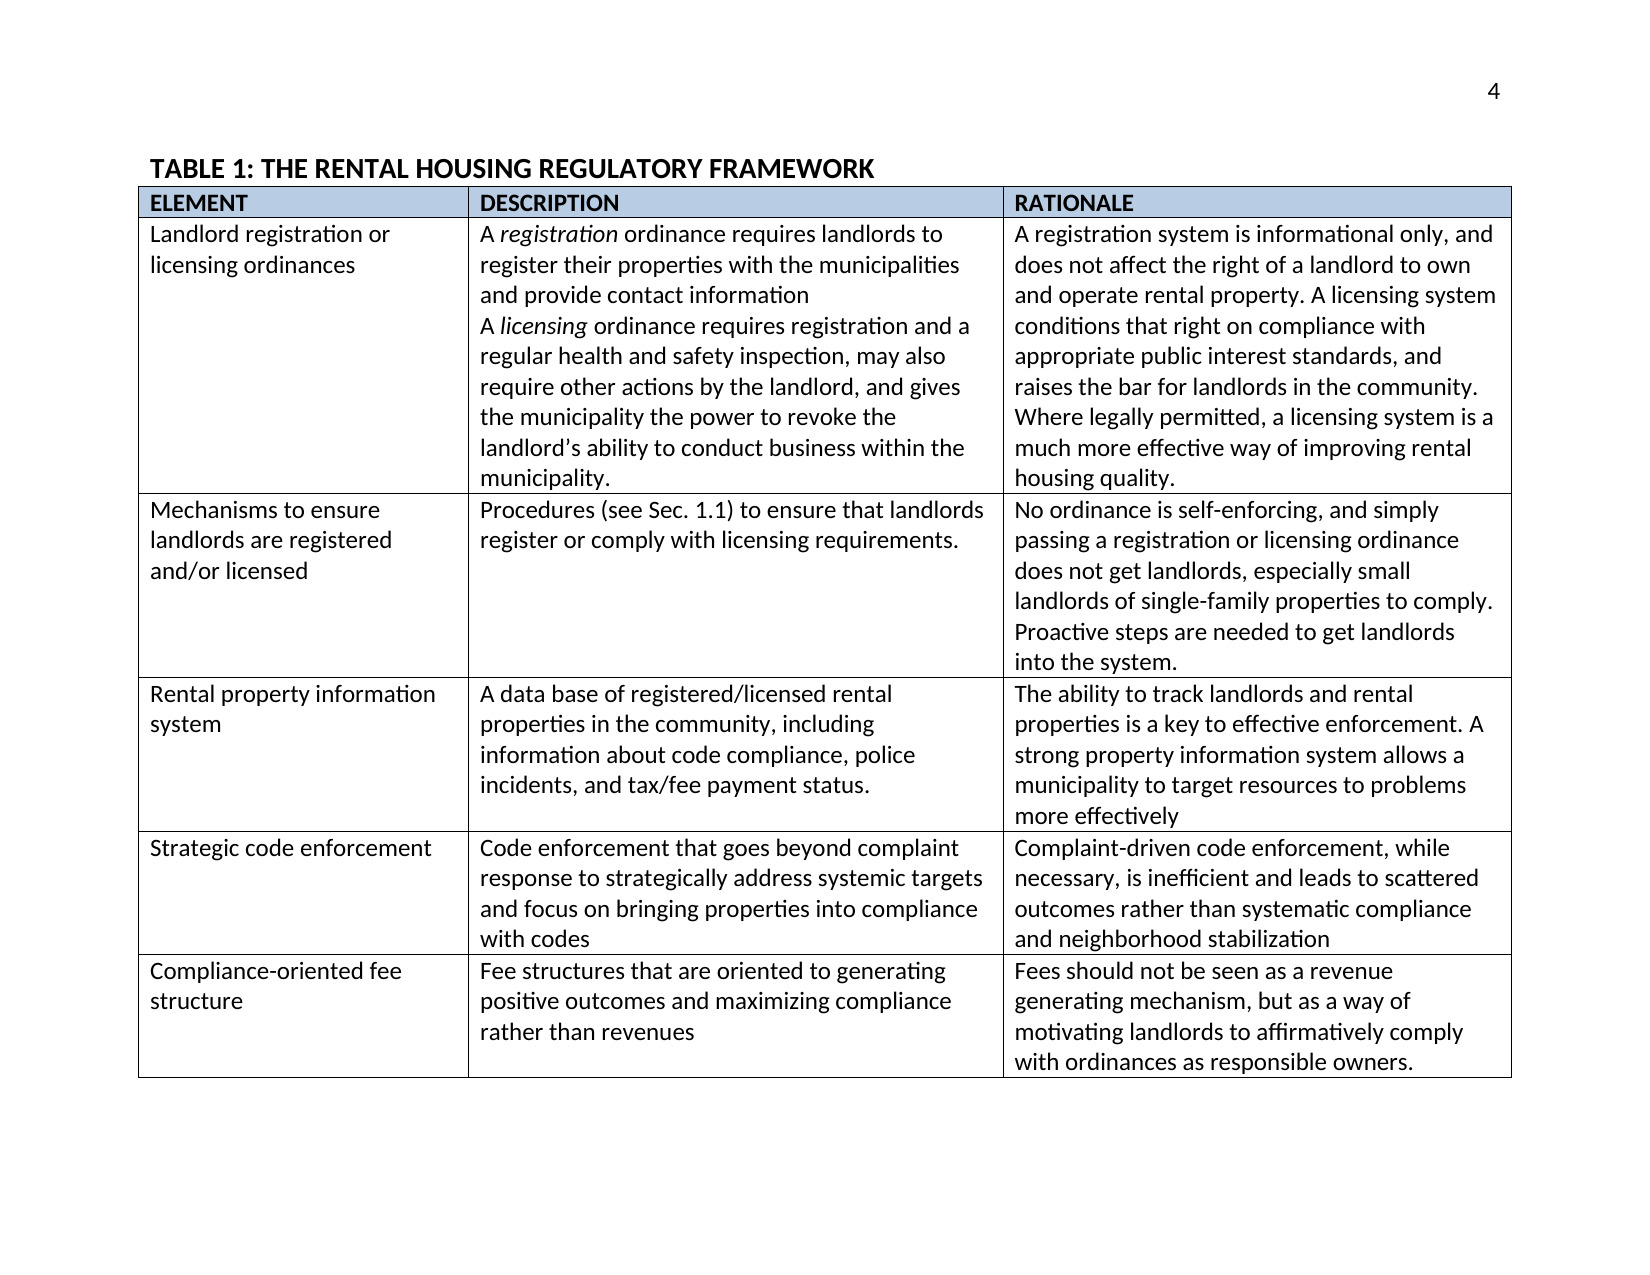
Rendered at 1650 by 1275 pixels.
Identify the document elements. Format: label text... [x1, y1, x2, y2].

table_cell Compliance-oriented fee structure [139, 955, 468, 1077]
table_header DESCRIPTION [469, 187, 1003, 217]
table_cell Rental property information system [139, 678, 468, 831]
text TABLE 1: THE RENTAL HOUSING REGULATORY FRAMEWORK [150, 150, 1500, 186]
table_cell Strategic code enforcement [139, 832, 468, 954]
table_header ELEMENT [139, 187, 468, 217]
table_cell The ability to track landlords and rental properties is a key to effective enforcement. A strong property information system allows a municipality to target resources to problems more effectively [1004, 678, 1511, 831]
table_cell A data base of registered/licensed rental properties in the community, including information about code compliance, police incidents, and tax/fee payment status. [469, 678, 1003, 831]
table_header RATIONALE [1004, 187, 1511, 217]
table_cell No ordinance is self-enforcing, and simply passing a registration or licensing ordinance does not get landlords, especially small landlords of single-family properties to comply. Proactive steps are needed to get landlords into the system. [1004, 494, 1511, 677]
table_cell Fees should not be seen as a revenue generating mechanism, but as a way of motivating landlords to affirmatively comply with ordinances as responsible owners. [1004, 955, 1511, 1077]
table_cell Code enforcement that goes beyond complaint response to strategically address systemic targets and focus on bringing properties into compliance with codes [469, 832, 1003, 954]
table_cell Procedures (see Sec. 1.1) to ensure that landlords register or comply with licensing requirements. [469, 494, 1003, 677]
table_cell A registration ordinance requires landlords to register their properties with the municipalities and provide contact information A licensing ordinance requires registration and a regular health and safety inspection, may also require other actions by the landlord, and gives the municipality the power to revoke the landlord’s ability to conduct business within the municipality. [469, 218, 1003, 493]
table_cell Mechanisms to ensure landlords are registered and/or licensed [139, 494, 468, 677]
table_cell Fee structures that are oriented to generating positive outcomes and maximizing compliance rather than revenues [469, 955, 1003, 1077]
table_cell A registration system is informational only, and does not affect the right of a landlord to own and operate rental property. A licensing system conditions that right on compliance with appropriate public interest standards, and raises the bar for landlords in the community. Where legally permitted, a licensing system is a much more effective way of improving rental housing quality. [1004, 218, 1511, 493]
table_cell Complaint-driven code enforcement, while necessary, is inefficient and leads to scattered outcomes rather than systematic compliance and neighborhood stabilization [1004, 832, 1511, 954]
table_cell Landlord registration or licensing ordinances [139, 218, 468, 493]
